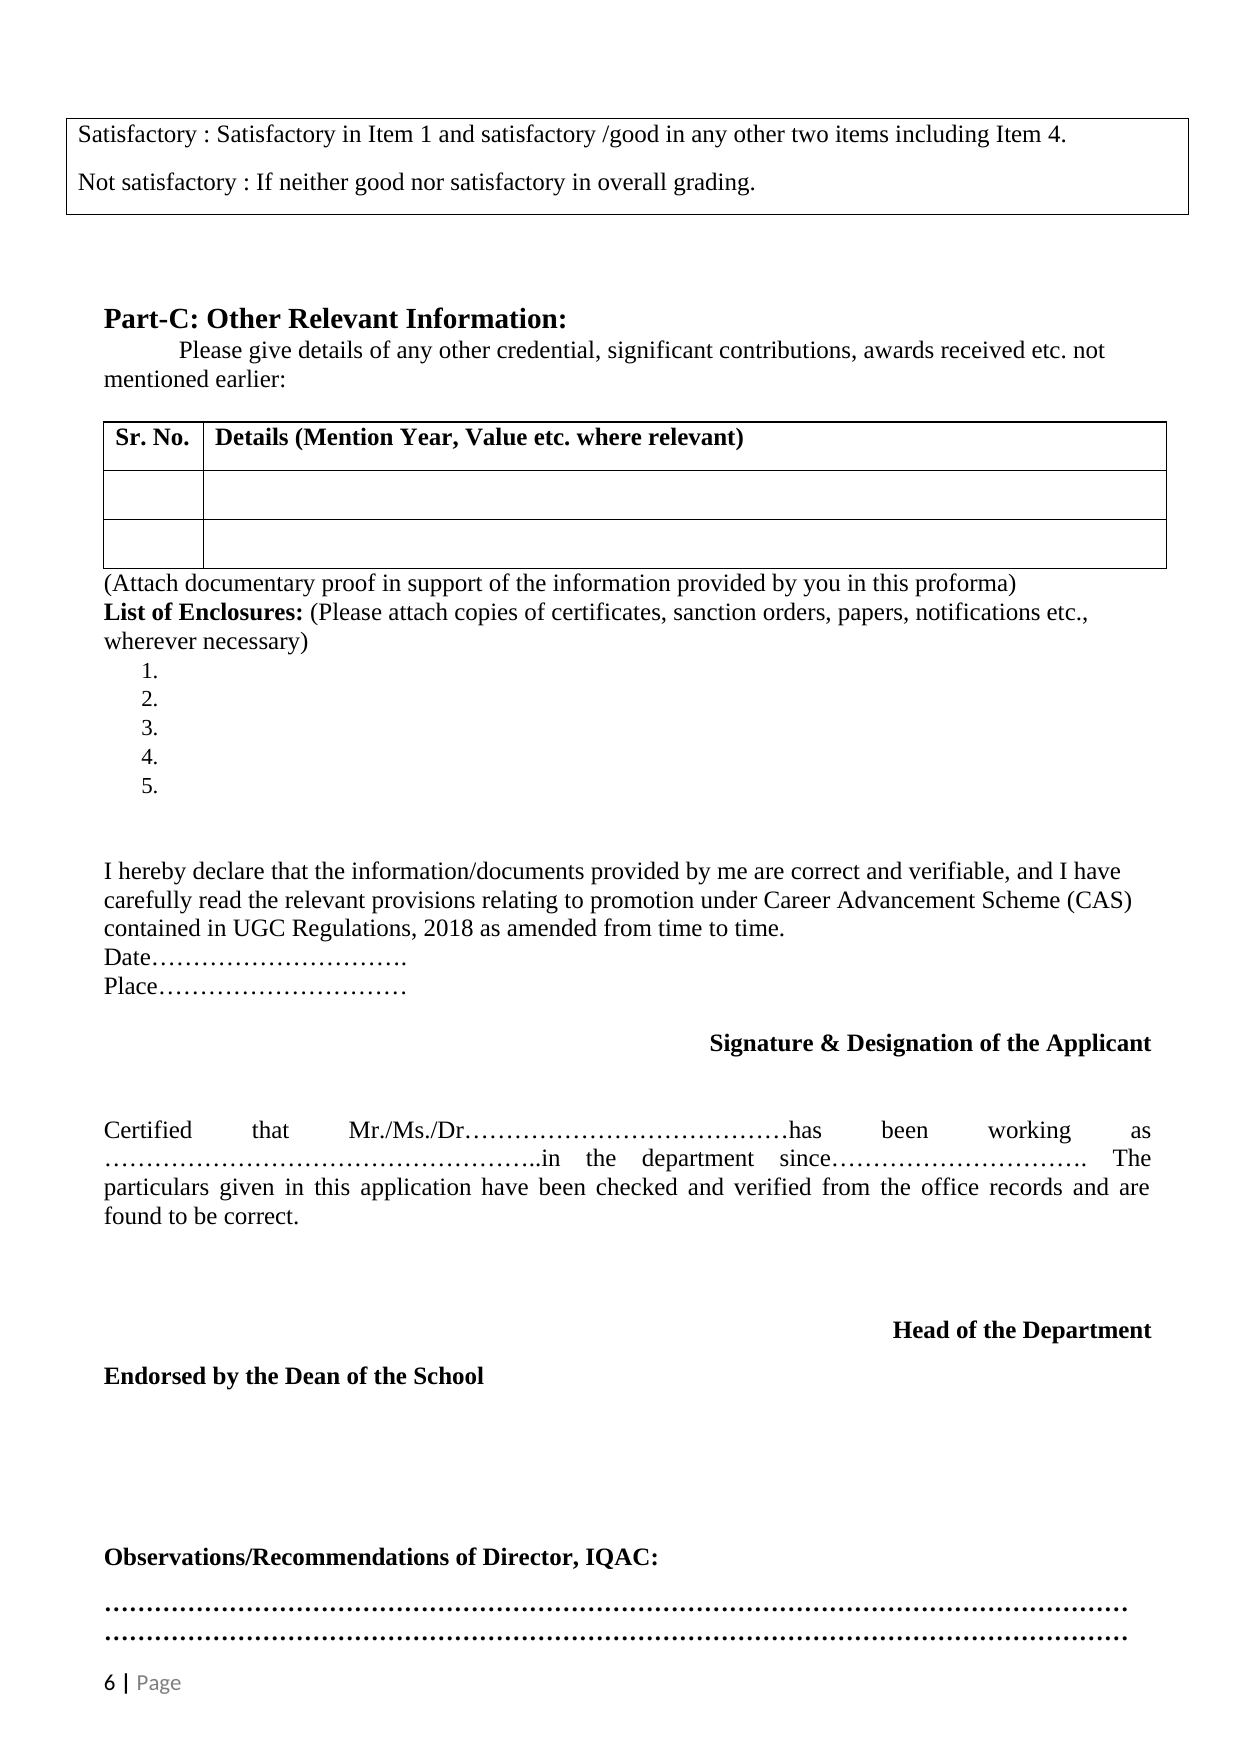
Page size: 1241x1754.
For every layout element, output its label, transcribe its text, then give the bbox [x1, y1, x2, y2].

text Part-C: Other Relevant Information: [103, 302, 1152, 335]
text List of Enclosures: (Please attach copies of certificates, sanction orders, papers, notifications etc., wherever necessary) [103, 597, 1152, 655]
text Head of the Department [103, 1287, 1152, 1344]
text Place………………………… [103, 971, 1152, 1000]
text (Attach documentary proof in support of the information provided by you in this proforma) [103, 569, 1152, 597]
text Please give details of any other credential, significant contributions, awards received etc. not mentioned earlier: [103, 335, 1152, 393]
text Endorsed by the Dean of the School [103, 1361, 1152, 1389]
table_cell [104, 471, 203, 519]
table_header Sr. No. [104, 423, 203, 470]
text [103, 1588, 1152, 1645]
text Signature & Designation of the Applicant [103, 1028, 1152, 1057]
table_cell [204, 520, 1166, 567]
table_cell [204, 471, 1166, 519]
text Observations/Recommendations of Director, IQAC: [103, 1542, 1152, 1571]
text I hereby declare that the information/documents provided by me are correct and verifiable, and I have carefully read the relevant provisions relating to promotion under Career Advancement Scheme (CAS) contained in UGC Regulations, 2018 as amended from time to time. [103, 856, 1152, 942]
text Date…………………………. [103, 942, 1152, 971]
table_header Details (Mention Year, Value etc. where relevant) [204, 423, 1166, 470]
text Certified that Mr./Ms./Dr…………………………………has been working as ……………………………………………..in the department since…………………………. The particulars given in this application have been checked and verified from the office records and are found to be correct. [103, 1115, 1152, 1230]
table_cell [67, 119, 1188, 214]
table_cell [104, 520, 203, 567]
